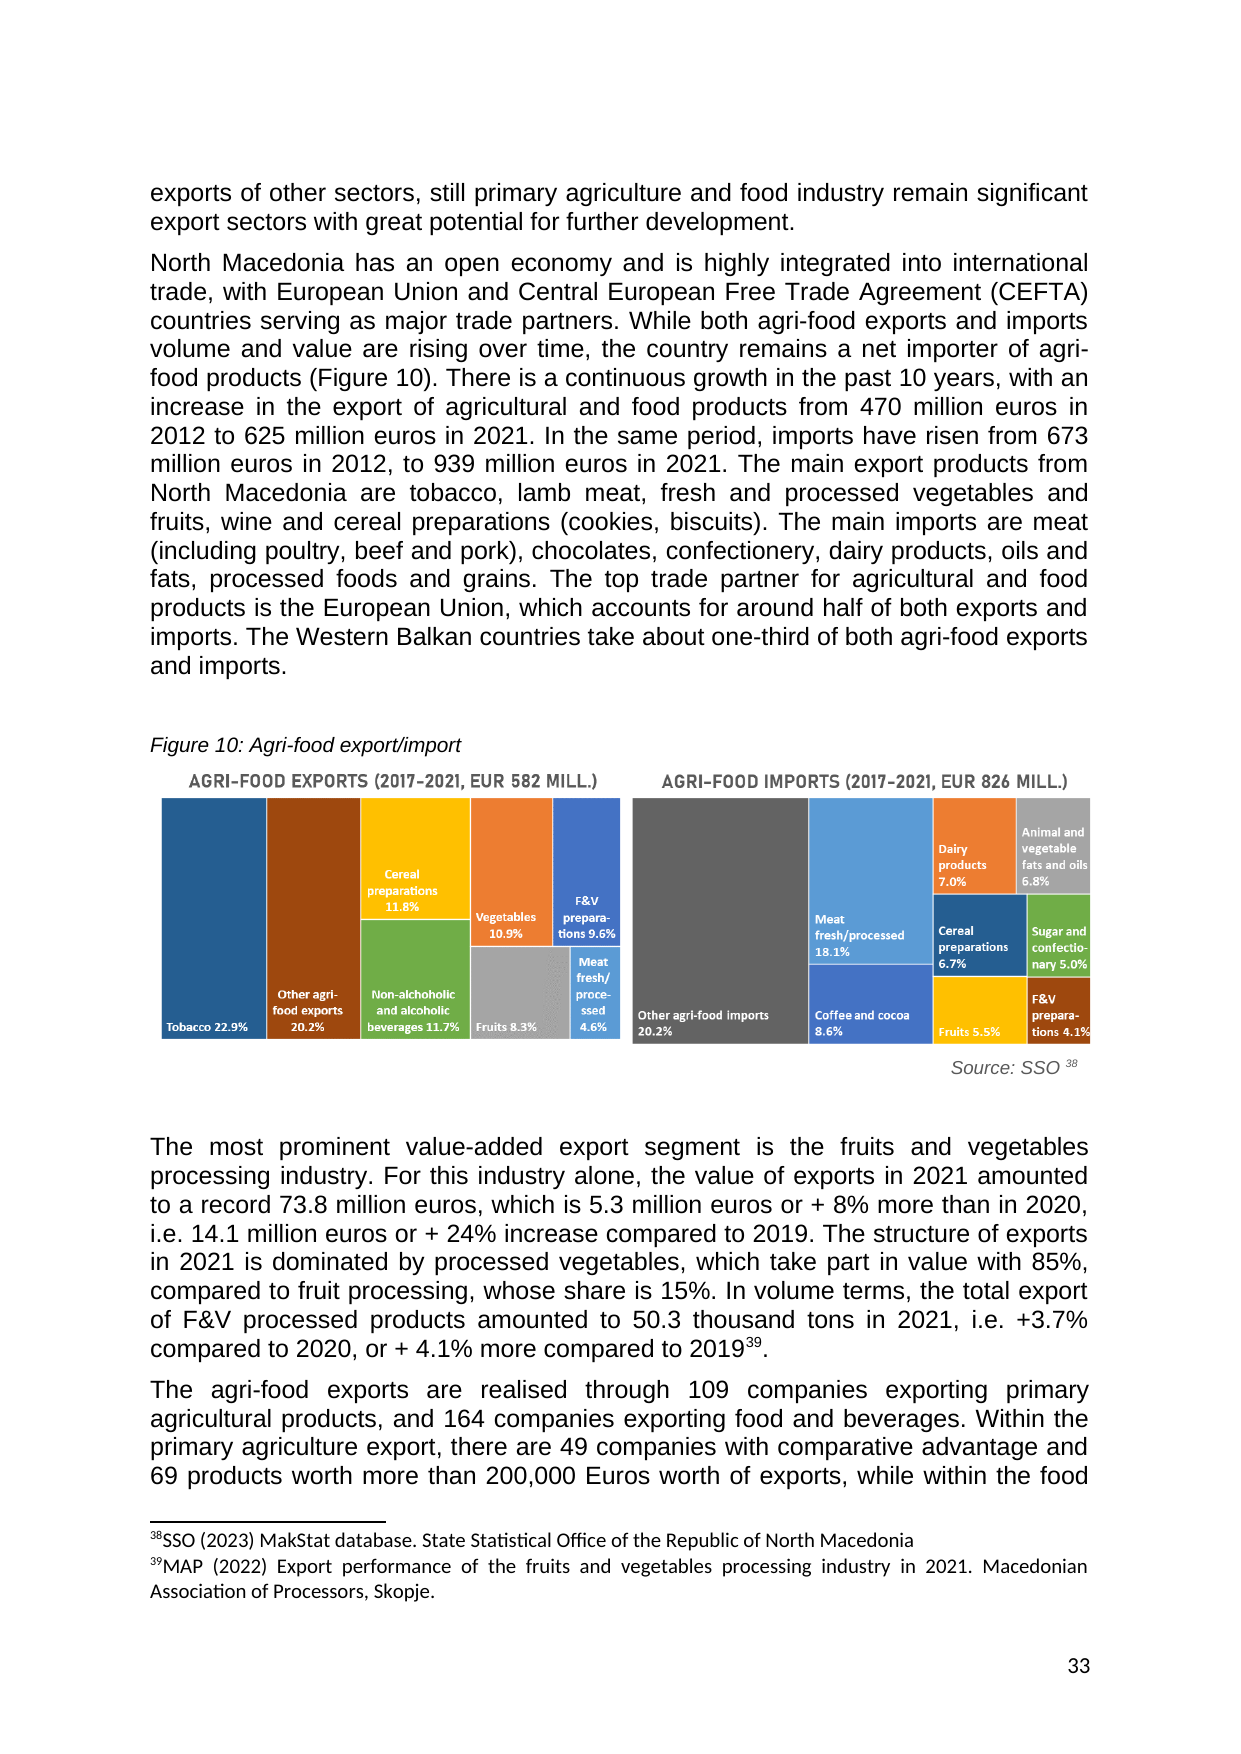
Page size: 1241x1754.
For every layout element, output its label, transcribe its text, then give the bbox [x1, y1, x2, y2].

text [150, 178, 1090, 236]
text Figure 10: Agri-food export/import [150, 733, 1090, 757]
text North Macedonia has an open economy and is highly integrated into international trade, with European Union and Central European Free Trade Agreement (CEFTA) countries serving as major trade partners. While both agri-food exports and imports volume and value are rising over time, the country remains a net importer of agri-food products (Figure 10). There is a continuous growth in the past 10 years, with an increase in the export of agricultural and food products from 470 million euros in 2012 to 625 million euros in 2021. In the same period, imports have risen from 673 million euros in 2012, to 939 million euros in 2021. The main export products from North Macedonia are tobacco, lamb meat, fresh and processed vegetables and fruits, wine and cereal preparations (cookies, biscuits). The main imports are meat (including poultry, beef and pork), chocolates, confectionery, dairy products, oils and fats, processed foods and grains. The top trade partner for agricultural and food products is the European Union, which accounts for around half of both exports and imports. The Western Balkan countries take about one-third of both agri-food exports and imports. [150, 248, 1090, 679]
table_header [150, 770, 620, 1091]
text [150, 1375, 1090, 1490]
picture [161, 769, 621, 1040]
table_header Source: SSO [620, 770, 1090, 1091]
text The most prominent value-added export segment is the fruits and vegetables processing industry. For this industry alone, the value of exports in 2021 amounted to a record 73.8 million euros, which is 5.3 million euros or + 8% more than in 2020, i.e. 14.1 million euros or + 24% increase compared to 2019. The structure of exports in 2021 is dominated by processed vegetables, which take part in value with 85%, compared to fruit processing, whose share is 15%. In volume terms, the total export of F&V processed products amounted to 50.3 thousand tons in 2021, i.e. +3.7% compared to 2020, or + 4.1% more compared to 2019. [150, 1132, 1090, 1362]
picture [631, 769, 1091, 1045]
